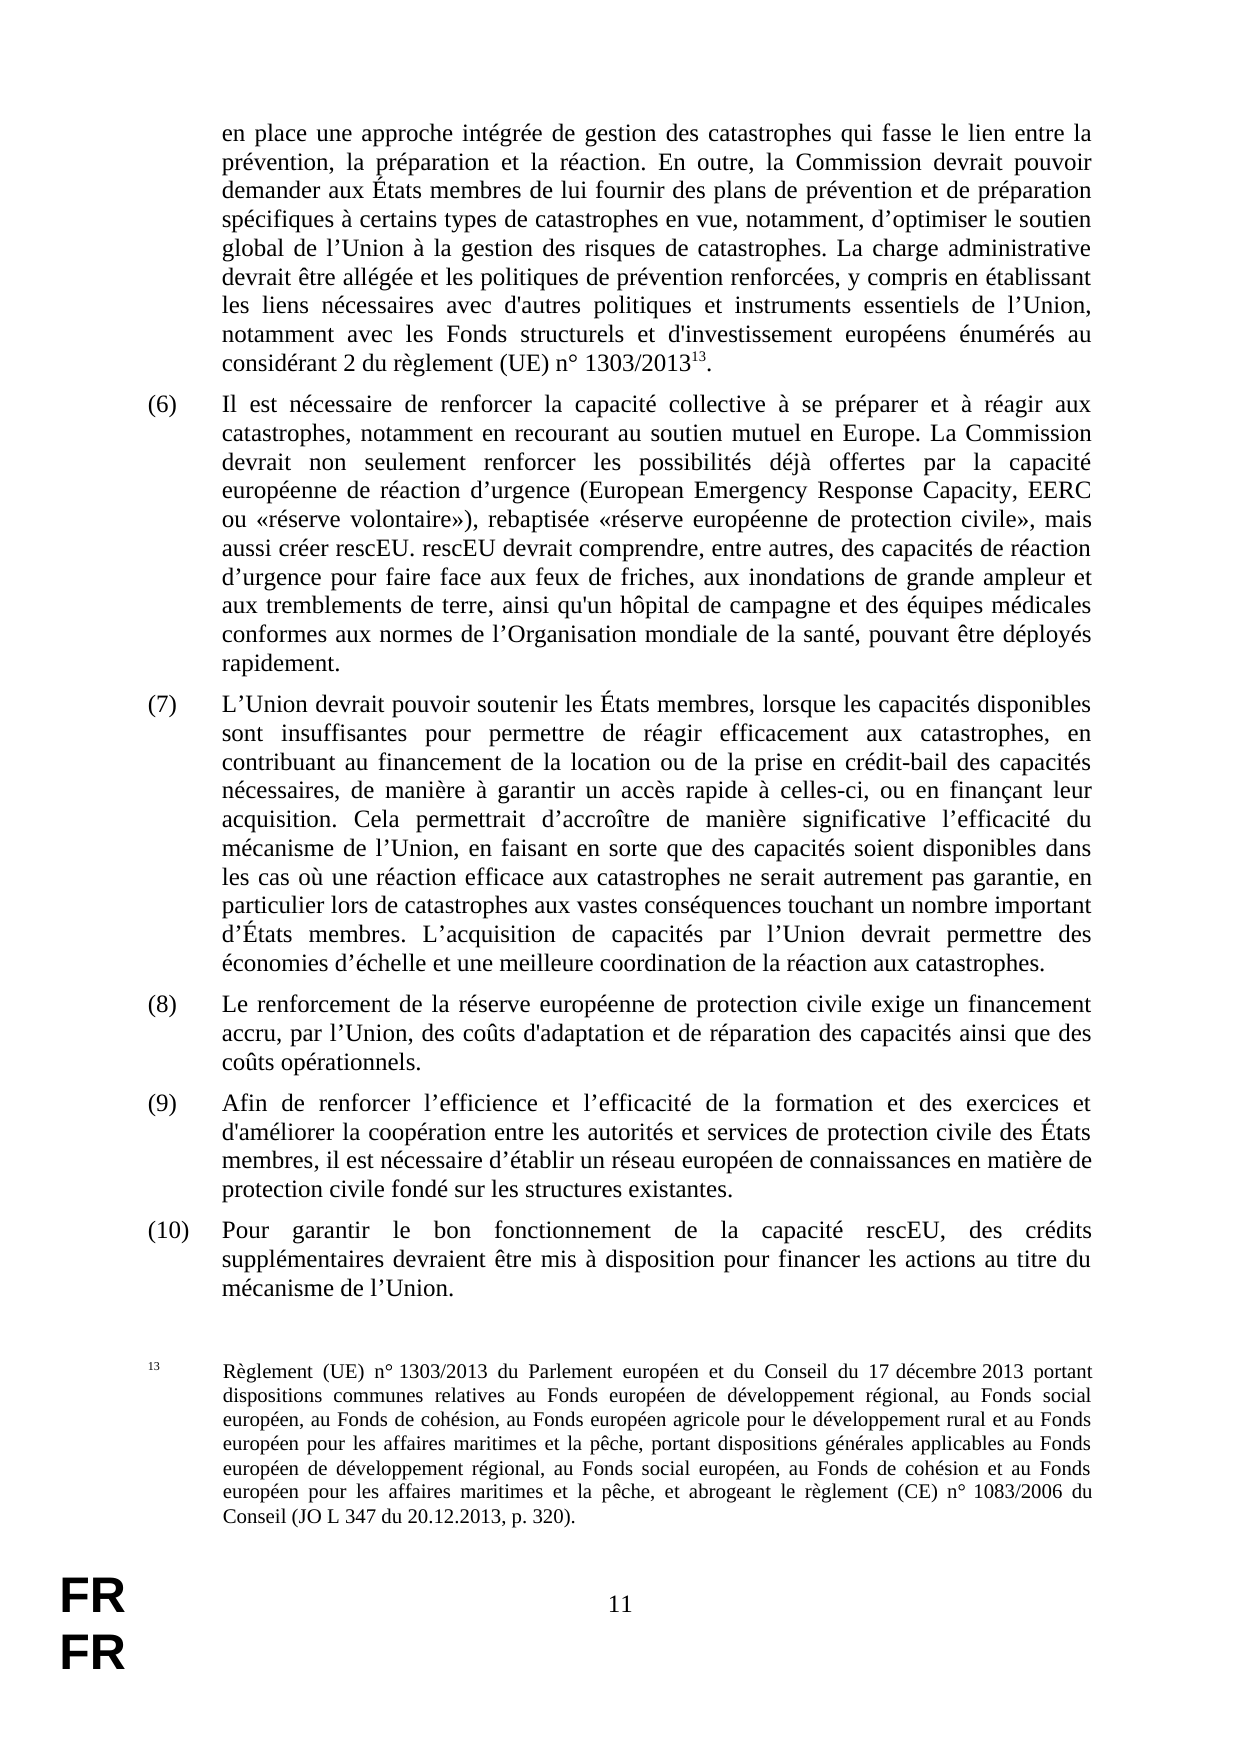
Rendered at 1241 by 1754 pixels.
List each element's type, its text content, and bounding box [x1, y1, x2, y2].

text (8) Le renforcement de la réserve européenne de protection civile exige un financement accru, par l’Union, des coûts d'adaptation et de réparation des capacités ainsi que des coûts opérationnels. [148, 989, 1092, 1076]
text (9) Afin de renforcer l’efficience et l’efficacité de la formation et des exercices et d'améliorer la coopération entre les autorités et services de protection civile des États membres, il est nécessaire d’établir un réseau européen de connaissances en matière de protection civile fondé sur les structures existantes. [148, 1088, 1092, 1203]
text (10) Pour garantir le bon fonctionnement de la capacité rescEU, des crédits supplémentaires devraient être mis à disposition pour financer les actions au titre du mécanisme de l’Union. [148, 1216, 1092, 1302]
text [148, 118, 1092, 377]
text (7) L’Union devrait pouvoir soutenir les États membres, lorsque les capacités disponibles sont insuffisantes pour permettre de réagir efficacement aux catastrophes, en contribuant au financement de la location ou de la prise en crédit-bail des capacités nécessaires, de manière à garantir un accès rapide à celles-ci, ou en finançant leur acquisition. Cela permettrait d’accroître de manière significative l’efficacité du mécanisme de l’Union, en faisant en sorte que des capacités soient disponibles dans les cas où une réaction efficace aux catastrophes ne serait autrement pas garantie, en particulier lors de catastrophes aux vastes conséquences touchant un nombre important d’États membres. L’acquisition de capacités par l’Union devrait permettre des économies d’échelle et une meilleure coordination de la réaction aux catastrophes. [148, 689, 1092, 977]
text (6) Il est nécessaire de renforcer la capacité collective à se préparer et à réagir aux catastrophes, notamment en recourant au soutien mutuel en Europe. La Commission devrait non seulement renforcer les possibilités déjà offertes par la capacité européenne de réaction d’urgence (European Emergency Response Capacity, EERC ou «réserve volontaire»), rebaptisée «réserve européenne de protection civile», mais aussi créer rescEU. rescEU devrait comprendre, entre autres, des capacités de réaction d’urgence pour faire face aux feux de friches, aux inondations de grande ampleur et aux tremblements de terre, ainsi qu'un hôpital de campagne et des équipes médicales conformes aux normes de l’Organisation mondiale de la santé, pouvant être déployés rapidement. [148, 389, 1092, 677]
